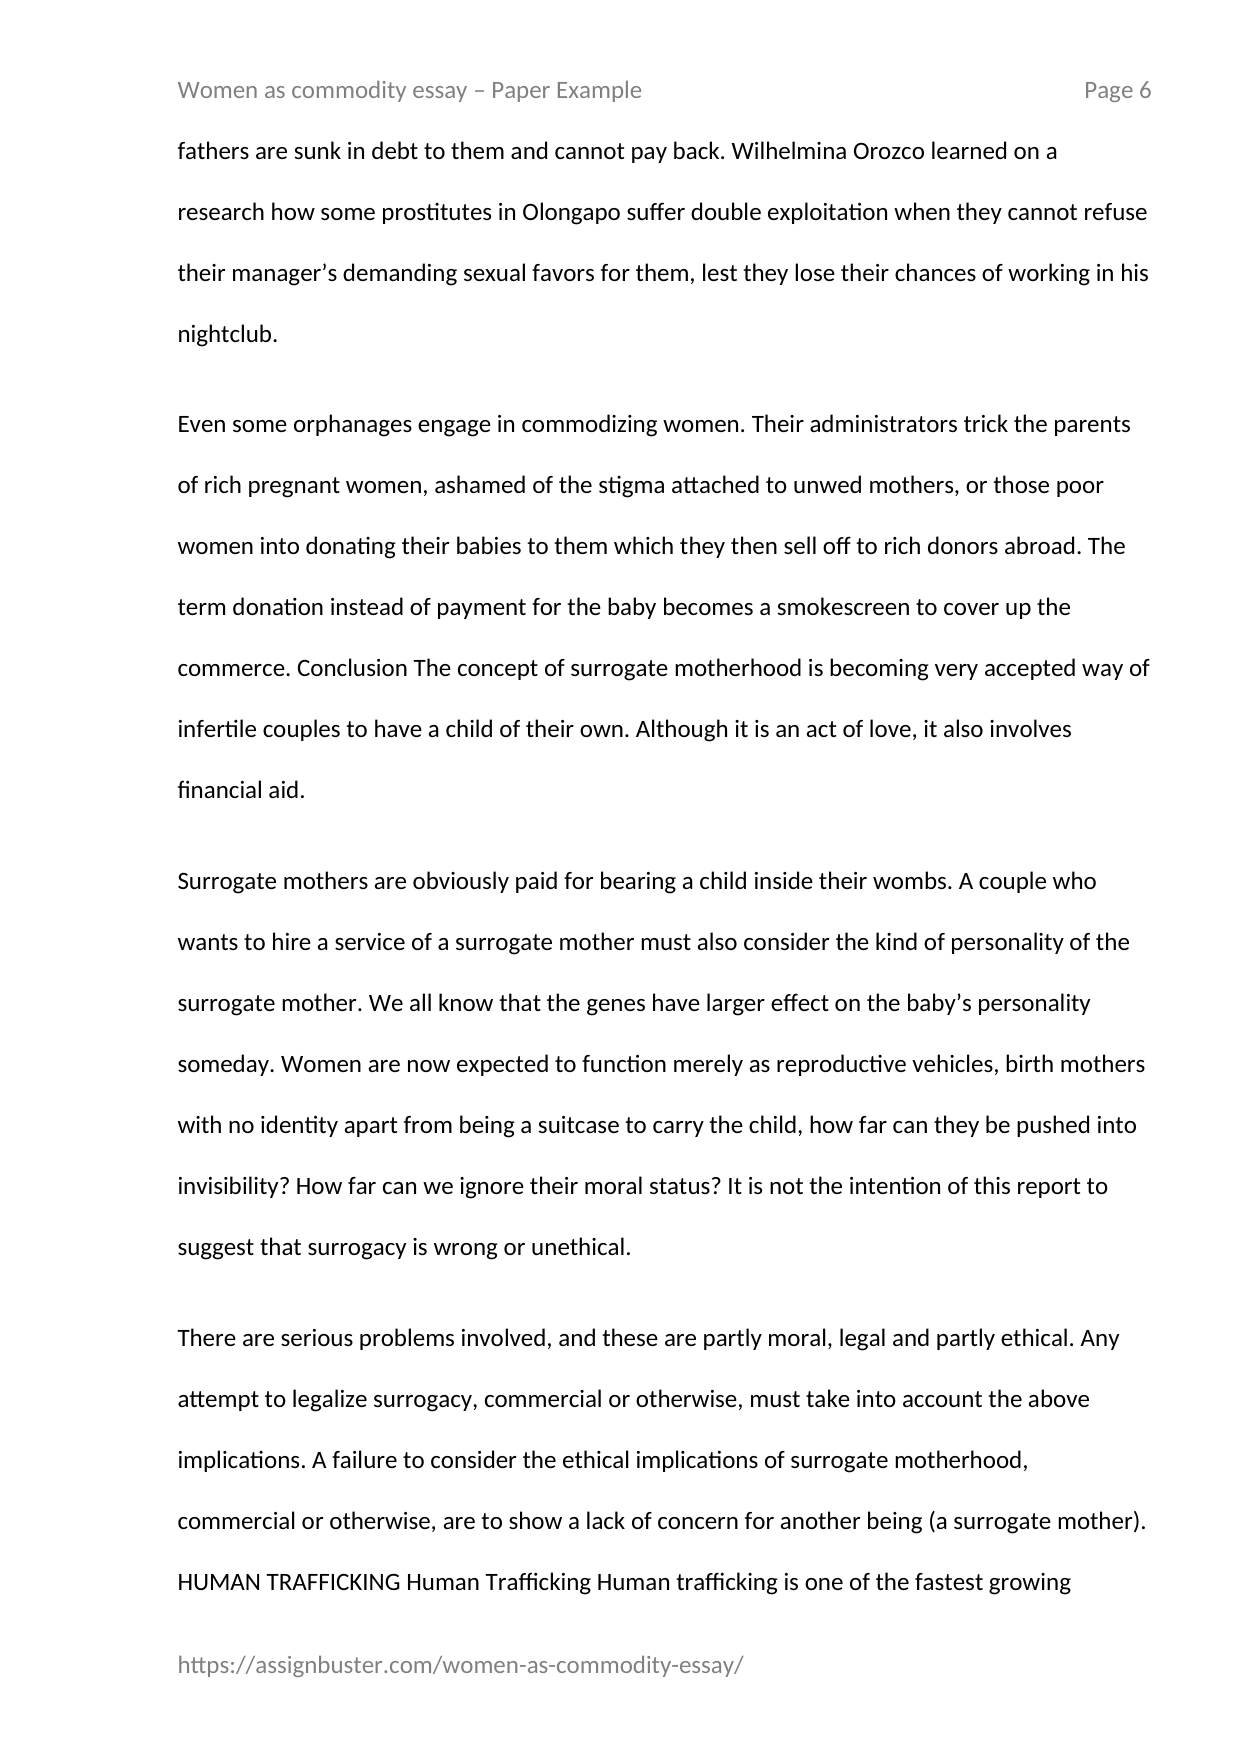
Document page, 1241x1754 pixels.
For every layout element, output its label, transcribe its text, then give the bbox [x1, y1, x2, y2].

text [177, 135, 1152, 348]
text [177, 1322, 1152, 1597]
text Even some orphanages engage in commodizing women. Their administrators trick the parents of rich pregnant women, ashamed of the stigma attached to unwed mothers, or those poor women into donating their babies to them which they then sell off to rich donors abroad. The term donation instead of payment for the baby becomes a smokescreen to cover up the commerce. Conclusion The concept of surrogate motherhood is becoming very accepted way of infertile couples to have a child of their own. Although it is an act of love, it also involves financial aid. [177, 408, 1152, 805]
text Surrogate mothers are obviously paid for bearing a child inside their wombs. A couple who wants to hire a service of a surrogate mother must also consider the kind of personality of the surrogate mother. We all know that the genes have larger effect on the baby’s personality someday. Women are now expected to function merely as reproductive vehicles, birth mothers with no identity apart from being a suitcase to carry the child, how far can they be pushed into invisibility? How far can we ignore their moral status? It is not the intention of this report to suggest that surrogacy is wrong or unethical. [177, 865, 1152, 1262]
